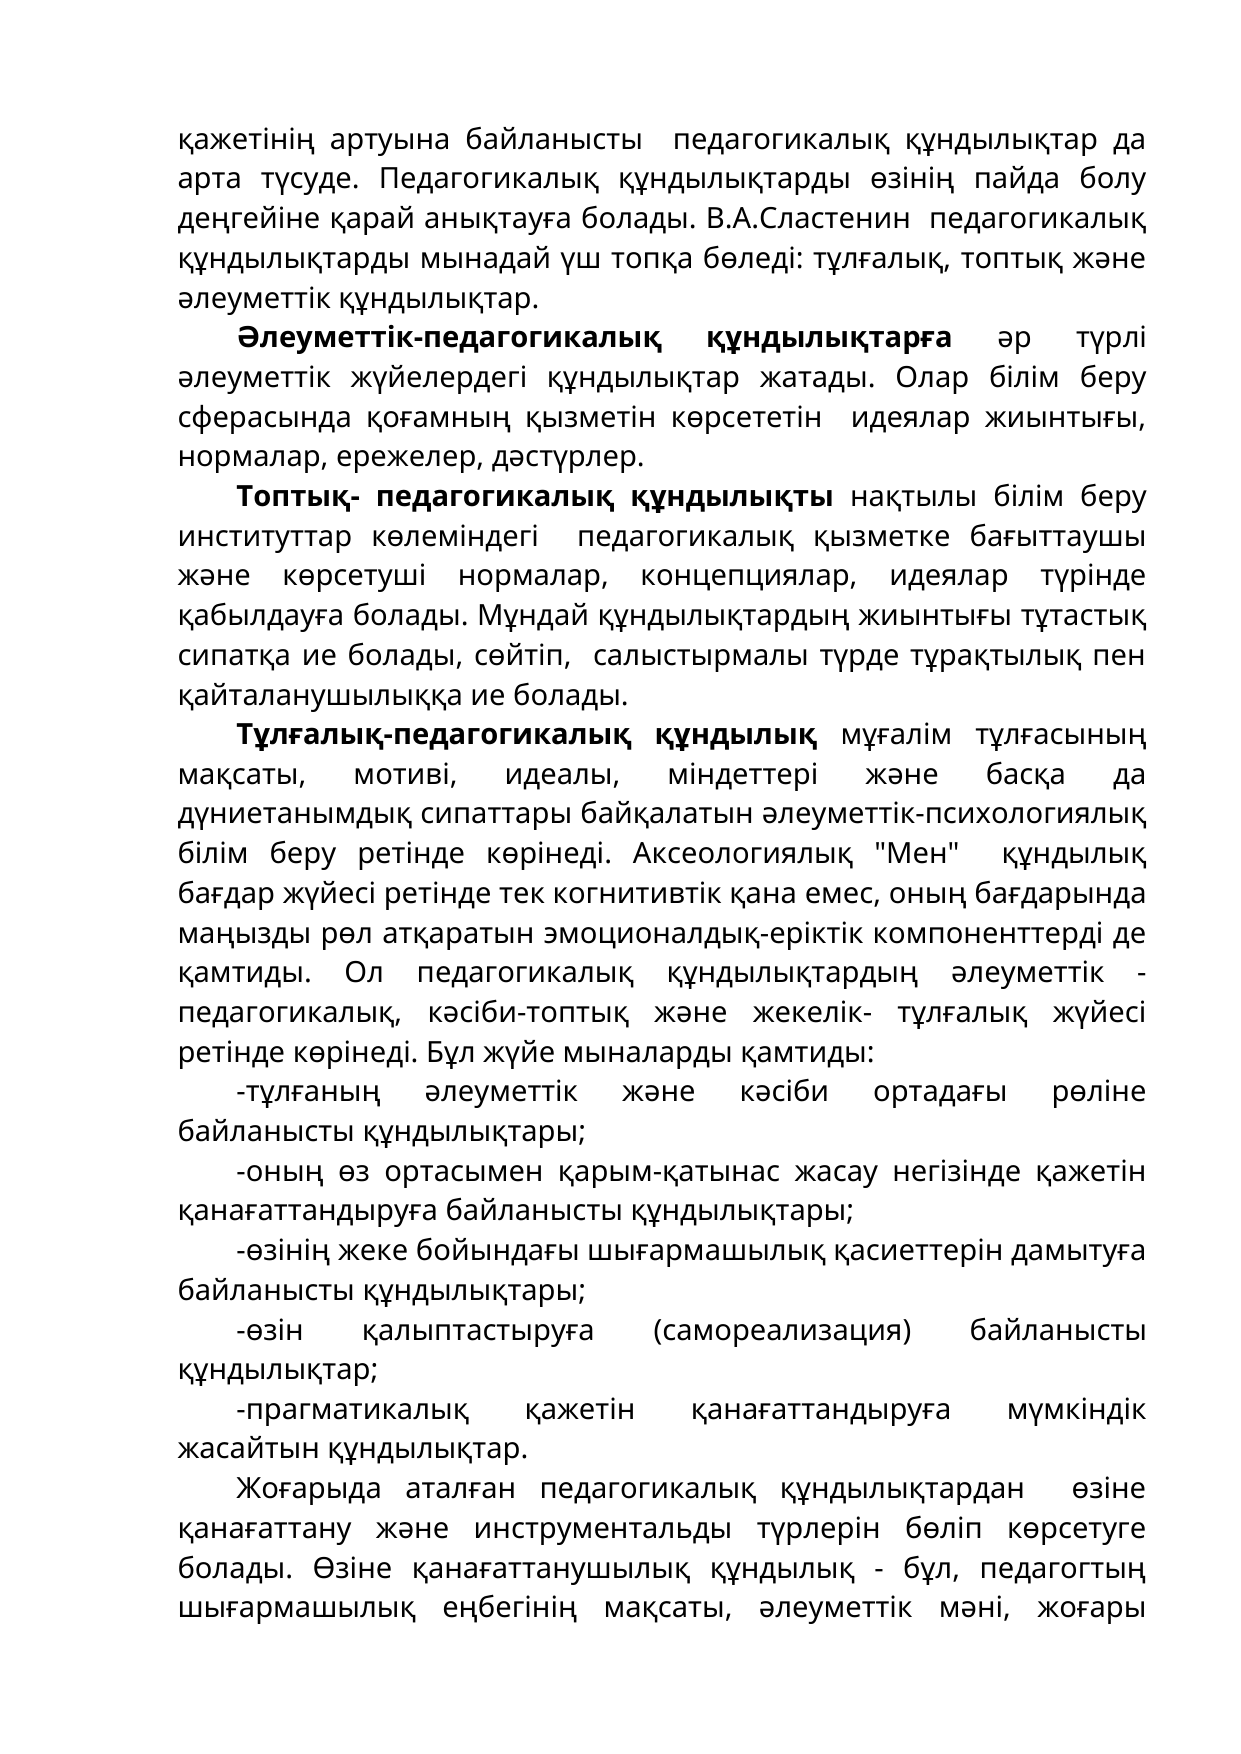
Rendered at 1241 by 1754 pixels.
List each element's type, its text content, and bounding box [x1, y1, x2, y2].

text -тұлғаның әлеуметтiк және кәсiби ортадағы рөлiне байланысты құндылықтары; [177, 1071, 1147, 1150]
text -прагматикалық қажетiн қанағаттандыруға мүмкiндiк жасайтын құндылықтар. [177, 1388, 1147, 1467]
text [177, 118, 1147, 317]
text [177, 1467, 1147, 1626]
text Топтық- педагогикалық құндылықты нақтылы бiлiм беру институттар көлемiндегi педагогикалық қызметке бағыттаушы және көрсетушi нормалар, концепциялар, идеялар түрiнде қабылдауға болады. Мұндай құндылықтардың жиынтығы тұтастық сипатқа ие болады, сөйтiп, салыстырмалы түрде тұрақтылық пен қайталанушылыққа ие болады. [177, 475, 1147, 713]
text Тұлғалық-педагогикалық құндылық мұғалiм тұлғасының мақсаты, мотивi, идеалы, мiндеттерi және басқа да дүниетанымдық сипаттары байқалатын әлеуметтiк-психологиялық бiлiм беру ретiнде көрiнедi. Аксеологиялық "Мен" құндылық бағдар жүйесi ретiнде тек когнитивтiк қана емес, оның бағдарында маңызды рөл атқаратын эмоционалдық-ерiктiк компоненттердi де қамтиды. Ол педагогикалық құндылықтардың әлеуметтiк -педагогикалық, кәсiби-топтық және жекелiк- тұлғалық жүйесi ретiнде көрiнедi. Бұл жүйе мыналарды қамтиды: [177, 713, 1147, 1071]
text Әлеуметтiк-педагогикалық құндылықтарға әр түрлi әлеуметтiк жүйелердегi құндылықтар жатады. Олар бiлiм беру сферасында қоғамның қызметiн көрсететiн идеялар жиынтығы, нормалар, ережелер, дәстүрлер. [177, 317, 1147, 475]
text -өзiнiң жеке бойындағы шығармашылық қасиеттерiн дамытуға байланысты құндылықтары; [177, 1229, 1147, 1309]
text -оның өз ортасымен қарым-қатынас жасау негiзiнде қажетiн қанағаттандыруға байланысты құндылықтары; [177, 1150, 1147, 1229]
text -өзiн қалыптастыруға (самореализация) байланысты құндылықтар; [177, 1309, 1147, 1388]
